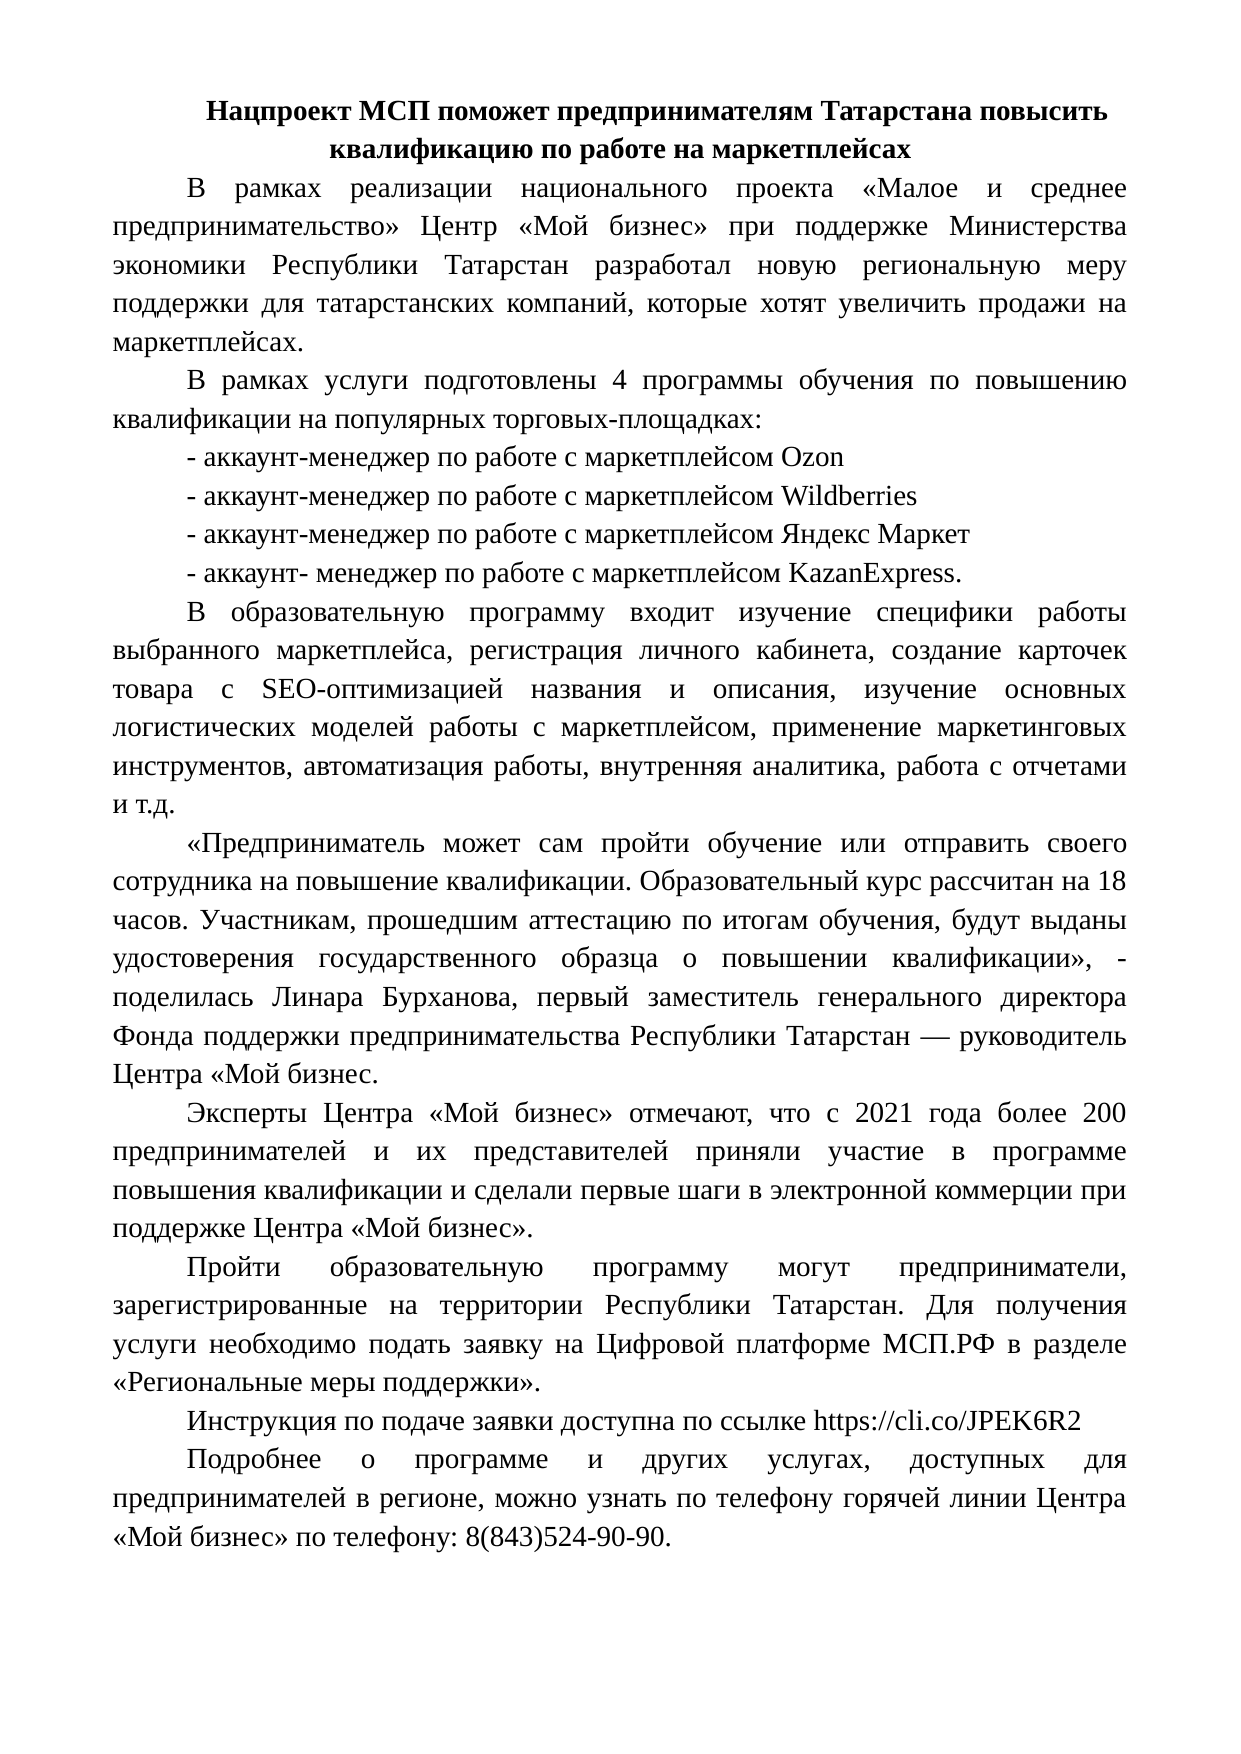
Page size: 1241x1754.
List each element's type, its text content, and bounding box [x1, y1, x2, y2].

text В рамках услуги подготовлены 4 программы обучения по повышению квалификации на популярных торговых-площадках: [112, 362, 1128, 434]
text - аккаунт- менеджер по работе с маркетплейсом KazanExpress. [112, 555, 1128, 589]
text В образовательную программу входит изучение специфики работы выбранного маркетплейса, регистрация личного кабинета, создание карточек товара с SEO-оптимизацией названия и описания, изучение основных логистических моделей работы с маркетплейсом, применение маркетинговых инструментов, автоматизация работы, внутренняя аналитика, работа с отчетами и т.д. [112, 594, 1128, 820]
text Эксперты Центра «Мой бизнес» отмечают, что с 2021 года более 200 предпринимателей и их представителей приняли участие в программе повышения квалификации и сделали первые шаги в электронной коммерции при поддержке Центра «Мой бизнес». [112, 1095, 1128, 1244]
text - аккаунт-менеджер по работе с маркетплейсом Wildberries [112, 478, 1128, 512]
text - аккаунт-менеджер по работе с маркетплейсом Яндекс Маркет [112, 517, 1128, 550]
text Подробнее о программе и других услугах, доступных для предпринимателей в регионе, можно узнать по телефону горячей линии Центра «Мой бизнес» по телефону: 8(843)524-90-90. [112, 1442, 1128, 1552]
text Инструкция по подаче заявки доступна по ссылке https://cli.co/JPEK6R2 [112, 1403, 1128, 1437]
text - аккаунт-менеджер по работе с маркетплейсом Ozon [112, 439, 1128, 473]
text «Предприниматель может сам пройти обучение или отправить своего сотрудника на повышение квалификации. Образовательный курс рассчитан на 18 часов. Участникам, прошедшим аттестацию по итогам обучения, будут выданы удостоверения государственного образца о повышении квалификации», - поделилась Линара Бурханова, первый заместитель генерального директора Фонда поддержки предпринимательства Республики Татарстан — руководитель Центра «Мой бизнес. [112, 825, 1128, 1090]
text Нацпроект МСП поможет предпринимателям Татарстана повысить квалификацию по работе на маркетплейсах [112, 93, 1128, 165]
text В рамках реализации национального проекта «Малое и среднее предпринимательство» Центр «Мой бизнес» при поддержке Министерства экономики Республики Татарстан разработал новую региональную меру поддержки для татарстанских компаний, которые хотят увеличить продажи на маркетплейсах. [112, 170, 1128, 357]
text Пройти образовательную программу могут предприниматели, зарегистрированные на территории Республики Татарстан. Для получения услуги необходимо подать заявку на Цифровой платформе МСП.РФ в разделе «Региональные меры поддержки». [112, 1249, 1128, 1398]
